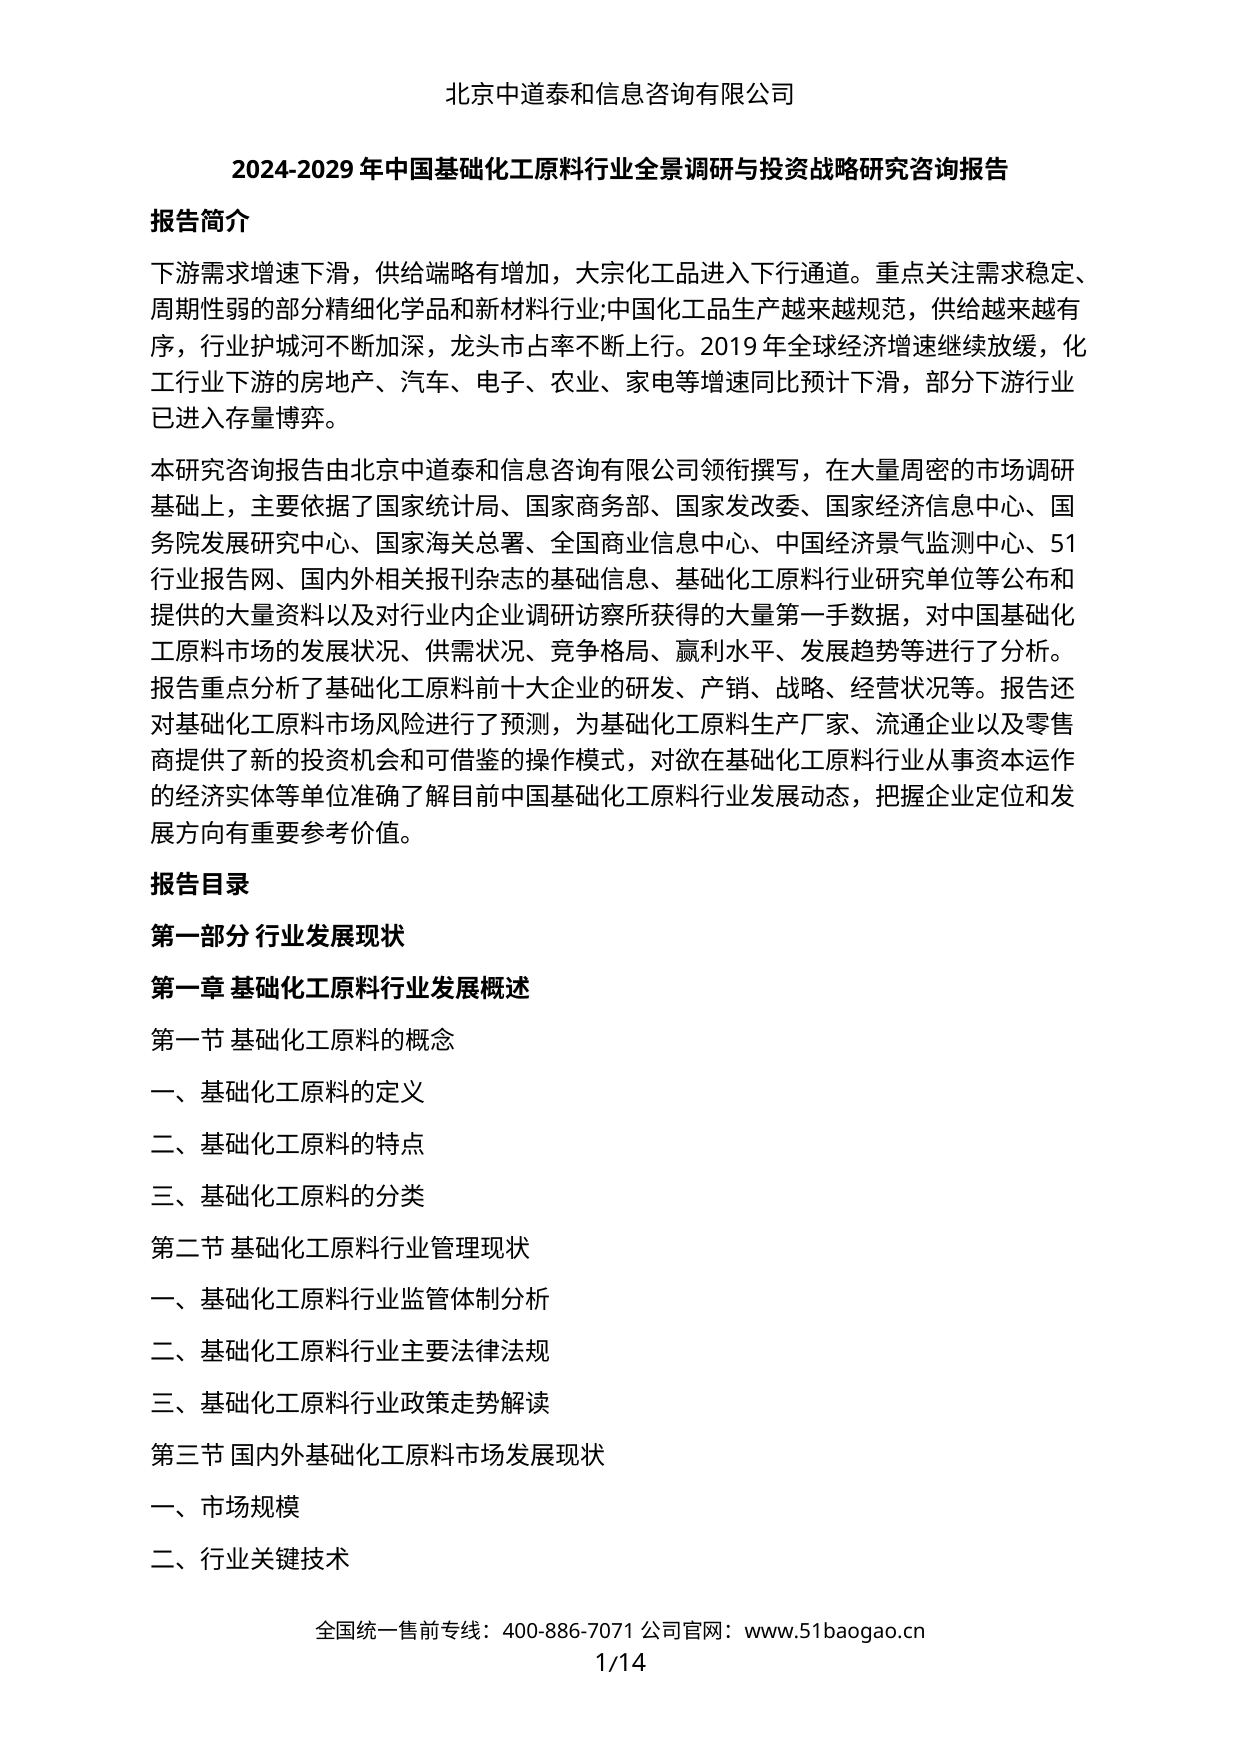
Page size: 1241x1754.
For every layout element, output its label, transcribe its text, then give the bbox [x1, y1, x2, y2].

text 本研究咨询报告由北京中道泰和信息咨询有限公司领衔撰写，在大量周密的市场调研基础上，主要依据了国家统计局、国家商务部、国家发改委、国家经济信息中心、国务院发展研究中心、国家海关总署、全国商业信息中心、中国经济景气监测中心、51行业报告网、国内外相关报刊杂志的基础信息、基础化工原料行业研究单位等公布和提供的大量资料以及对行业内企业调研访察所获得的大量第一手数据，对中国基础化工原料市场的发展状况、供需状况、竞争格局、赢利水平、发展趋势等进行了分析。报告重点分析了基础化工原料前十大企业的研发、产销、战略、经营状况等。报告还对基础化工原料市场风险进行了预测，为基础化工原料生产厂家、流通企业以及零售商提供了新的投资机会和可借鉴的操作模式，对欲在基础化工原料行业从事资本运作的经济实体等单位准确了解目前中国基础化工原料行业发展动态，把握企业定位和发展方向有重要参考价值。 [150, 451, 1090, 849]
text 第一章 基础化工原料行业发展概述 [150, 969, 1090, 1005]
text 三、基础化工原料行业政策走势解读 [150, 1384, 1090, 1420]
text 第二节 基础化工原料行业管理现状 [150, 1228, 1090, 1264]
text 二、基础化工原料的特点 [150, 1124, 1090, 1161]
text 一、基础化工原料行业监管体制分析 [150, 1280, 1090, 1316]
text 2024-2029年中国基础化工原料行业全景调研与投资战略研究咨询报告 [150, 150, 1090, 186]
text 二、行业关键技术 [150, 1539, 1090, 1576]
text 第一部分 行业发展现状 [150, 917, 1090, 953]
text 报告目录 [150, 865, 1090, 901]
text 二、基础化工原料行业主要法律法规 [150, 1332, 1090, 1368]
text 一、市场规模 [150, 1487, 1090, 1524]
text 下游需求增速下滑，供给端略有增加，大宗化工品进入下行通道。重点关注需求稳定、周期性弱的部分精细化学品和新材料行业;中国化工品生产越来越规范，供给越来越有序，行业护城河不断加深，龙头市占率不断上行。2019年全球经济增速继续放缓，化工行业下游的房地产、汽车、电子、农业、家电等增速同比预计下滑，部分下游行业已进入存量博弈。 [150, 254, 1090, 435]
text 报告简介 [150, 202, 1090, 238]
text 第三节 国内外基础化工原料市场发展现状 [150, 1436, 1090, 1472]
text 第一节 基础化工原料的概念 [150, 1021, 1090, 1057]
text 三、基础化工原料的分类 [150, 1176, 1090, 1212]
text 一、基础化工原料的定义 [150, 1072, 1090, 1109]
